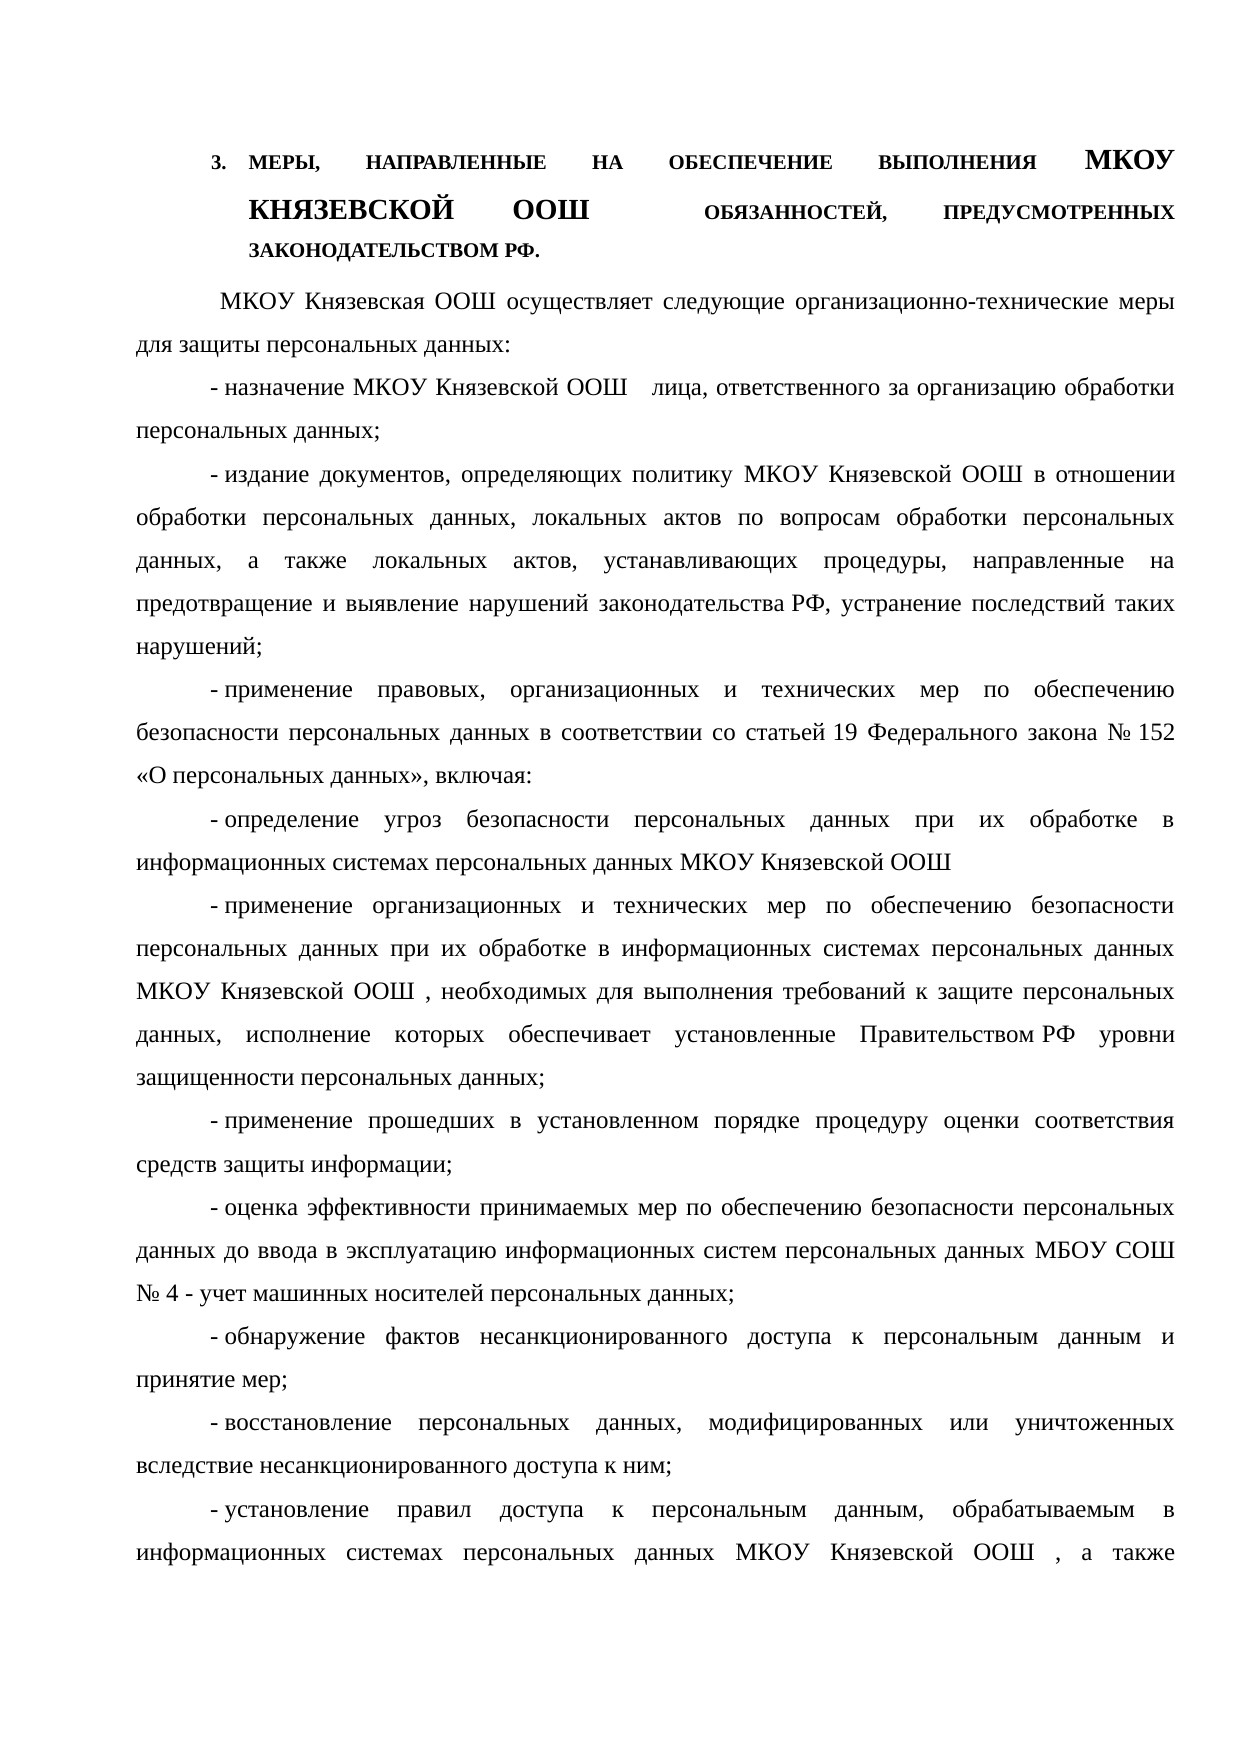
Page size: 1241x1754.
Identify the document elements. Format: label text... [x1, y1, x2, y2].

text - применение прошедших в установленном порядке процедуру оценки соответствия средств защиты информации; [136, 1106, 1175, 1177]
subtitle Меры, направленные на обеспечение выполнения МКОУ Князевской ООШ обязанностей, предусмотренных законодательством РФ. [211, 142, 1175, 262]
text - восстановление персональных данных, модифицированных или уничтоженных вследствие несанкционированного доступа к ним; [136, 1407, 1175, 1479]
text - определение угроз безопасности персональных данных при их обработке в информационных системах персональных данных МКОУ Князевской ООШ [136, 804, 1175, 876]
text - применение организационных и технических мер по обеспечению безопасности персональных данных при их обработке в информационных системах персональных данных МКОУ Князевской ООШ , необходимых для выполнения требований к защите персональных данных, исполнение которых обеспечивает установленные Правительством РФ уровни защищенности персональных данных; [136, 890, 1175, 1091]
text - оценка эффективности принимаемых мер по обеспечению безопасности персональных данных до ввода в эксплуатацию информационных систем персональных данных МБОУ СОШ № 4 - учет машинных носителей персональных данных; [136, 1192, 1175, 1307]
text - обнаружение фактов несанкционированного доступа к персональным данным и принятие мер; [136, 1321, 1175, 1393]
text - издание документов, определяющих политику МКОУ Князевской ООШ в отношении обработки персональных данных, локальных актов по вопросам обработки персональных данных, а также локальных актов, устанавливающих процедуры, направленные на предотвращение и выявление нарушений законодательства РФ, устранение последствий таких нарушений; [136, 459, 1175, 660]
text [136, 1494, 1175, 1566]
text МКОУ Князевская ООШ осуществляет следующие организационно-технические меры для защиты персональных данных: [136, 286, 1175, 358]
text - применение правовых, организационных и технических мер по обеспечению безопасности персональных данных в соответствии со статьей 19 Федерального закона № 152 «О персональных данных», включая: [136, 674, 1175, 789]
text - назначение МКОУ Князевской ООШ лица, ответственного за организацию обработки персональных данных; [136, 372, 1175, 444]
